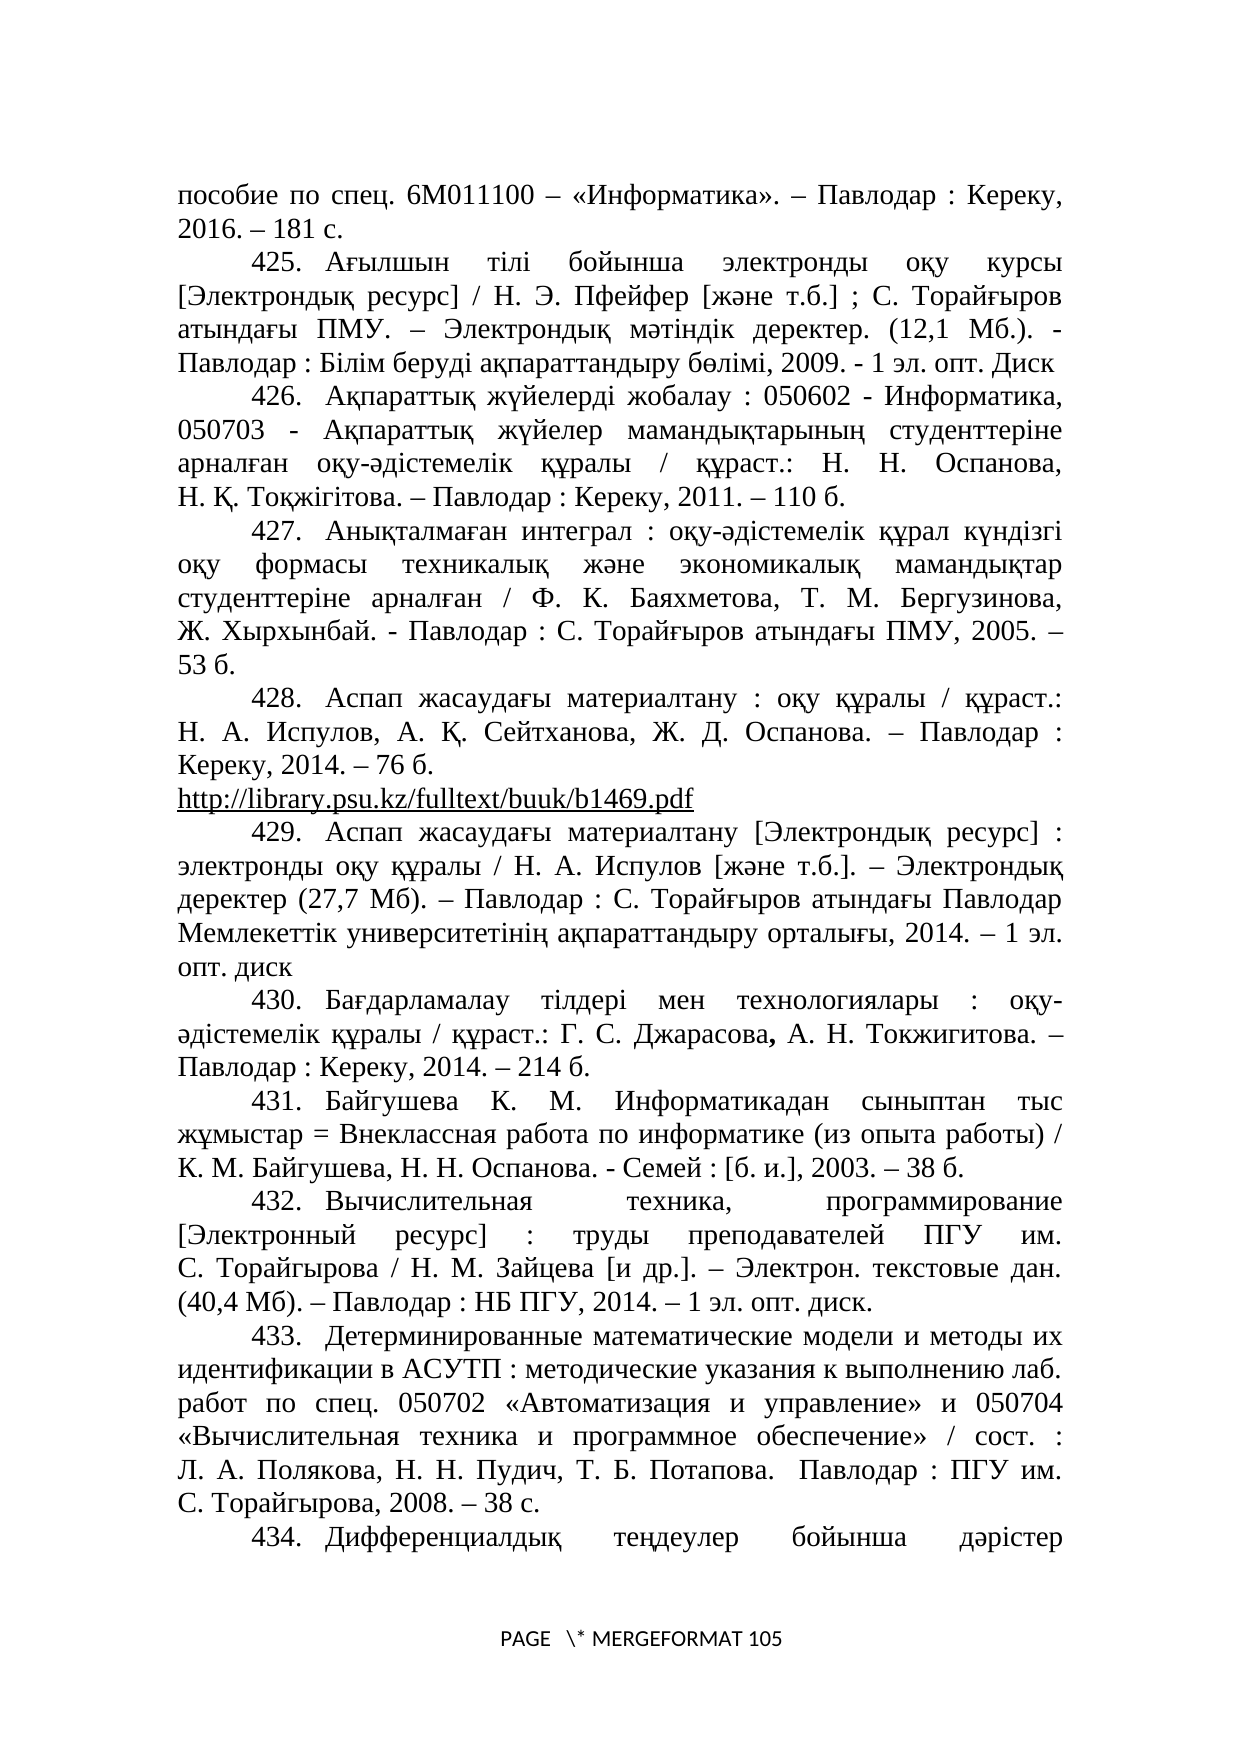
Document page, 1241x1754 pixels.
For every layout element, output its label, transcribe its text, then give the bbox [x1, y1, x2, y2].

text http://library.psu.kz/fulltext/buuk/b1469.pdf [177, 781, 1063, 814]
list Ағылшын тiлi бойынша электронды оқу курсы [Электрондық ресурс] / Н. Э. Пфейфер [және т.б.] ; С. Торайғыров атындағы ПМУ. – Электрондық мәтіндік деректер. (12,1 Мб.). - Павлодар : Білім беруді ақпараттандыру бөлімі, 2009. - 1 эл. опт. Диск [177, 244, 1063, 378]
list Анықталмаған интеграл : оқу-әдiстемелiк құрал күндiзгi оқу формасы техникалық және экономикалық мамандықтар студенттеріне арналған / Ф. К. Баяхметова, Т. М. Бергузинова, Ж. Хырхынбай. - Павлодар : С. Торайғыров атындағы ПМУ, 2005. – 53 б. [177, 513, 1063, 680]
list Ақпараттық жүйелерді жобалау : 050602 - Информатика, 050703 - Ақпараттық жүйелер мамандықтарының студенттеріне арналған оқу-әдістемелік құралы / құраст.: Н. Н. Оспанова, Н. Қ. Тоқжігітова. – Павлодар : Кереку, 2011. – 110 б. [177, 378, 1063, 513]
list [177, 1519, 1063, 1552]
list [177, 177, 1063, 244]
list Бағдарламалау тілдері мен технологиялары : оқу-әдістемелік құралы / құраст.: Г. С. Джарасова, А. Н. Токжигитова. – Павлодар : Кереку, 2014. – 214 б. [177, 982, 1063, 1083]
list Детерминированные математические модели и методы их идентификации в АСУТП : методические указания к выполнению лаб. работ по спец. 050702 «Автоматизация и управление» и 050704 «Вычислительная техника и программное обеспечение» / сост. : Л. А. Полякова, Н. Н. Пудич, Т. Б. Потапова. Павлодар : ПГУ им. С. Торайгырова, 2008. – 38 с. [177, 1318, 1063, 1519]
list Вычислительная техника, программирование [Электронный ресурс] : труды преподавателей ПГУ им. С. Торайгырова / Н. М. Зайцева [и др.]. – Электрон. текстовые дан. (40,4 Мб). – Павлодар : НБ ПГУ, 2014. – 1 эл. опт. диск. [177, 1183, 1063, 1318]
list Аспап жасаудағы материалтану [Электрондық ресурс] : электронды оқу құралы / Н. А. Испулов [және т.б.]. – Электрондық деректер (27,7 Мб). – Павлодар : С. Торайғыров атындағы Павлодар Мемлекеттік университетінің ақпараттандыру орталығы, 2014. – 1 эл. опт. диск [177, 814, 1063, 982]
list Аспап жасаудағы материалтану : оқу құралы / құраст.: Н. А. Испулов, А. Қ. Сейтханова, Ж. Д. Оспанова. – Павлодар : Кереку, 2014. – 76 б. [177, 680, 1063, 781]
list Байгушева К. М. Информатикадан сыныптан тыс жұмыстар = Внеклассная работа по информатике (из опыта работы) / К. М. Байгушева, Н. Н. Оспанова. - Семей : [б. и.], 2003. – 38 б. [177, 1083, 1063, 1183]
